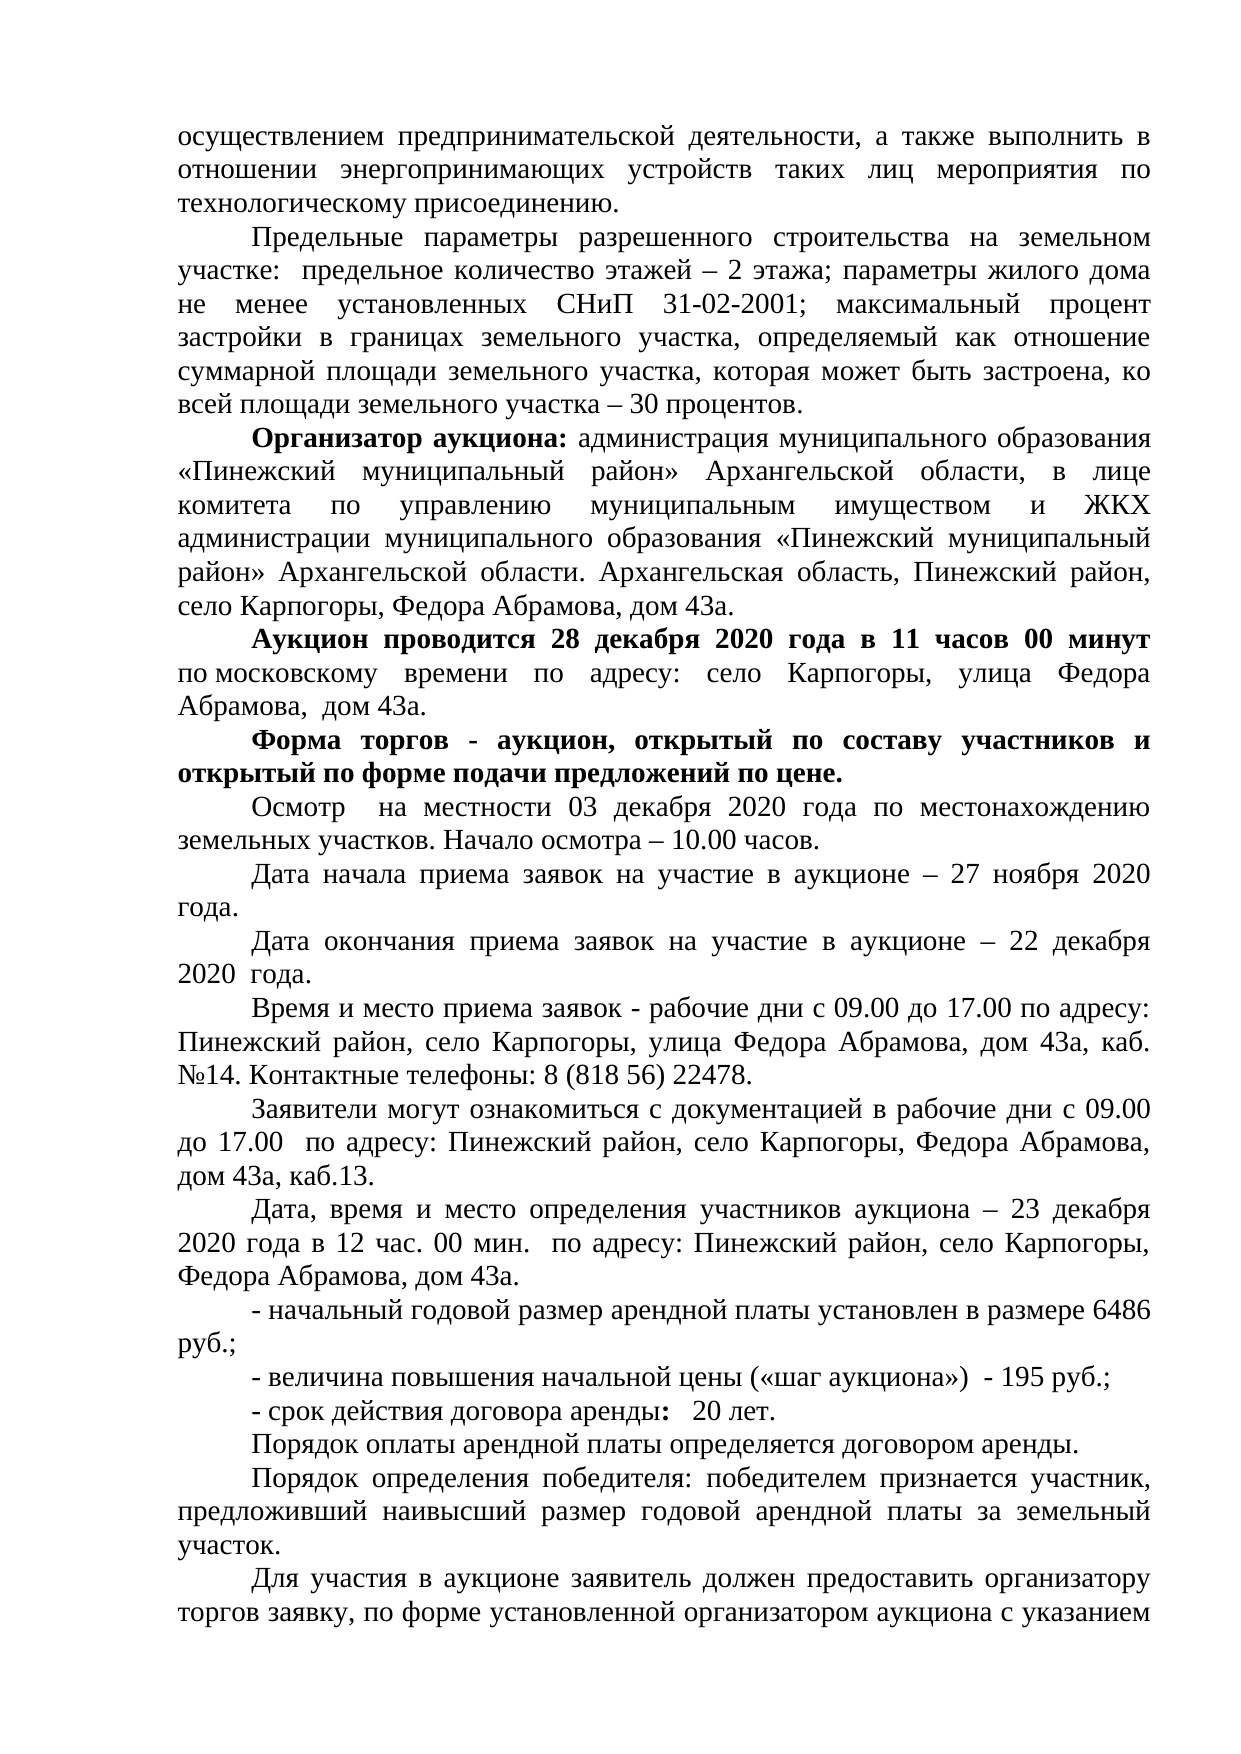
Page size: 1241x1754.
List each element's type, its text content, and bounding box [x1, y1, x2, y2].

text Форма торгов - аукцион, открытый по составу участников и открытый по форме подачи предложений по цене. [177, 722, 1152, 789]
text Дата окончания приема заявок на участие в аукционе – 22 декабря 2020 года. [177, 923, 1152, 990]
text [177, 1560, 1152, 1627]
text Время и место приема заявок - рабочие дни с 09.00 до 17.00 по адресу: Пинежский район, село Карпогоры, улица Федора Абрамова, дом 43а, каб.№14. Контактные телефоны: 8 (818 56) 22478. [177, 990, 1152, 1091]
text Порядок оплаты арендной платы определяется договором аренды. [177, 1426, 1152, 1460]
text Осмотр на местности 03 декабря 2020 года по местонахождению земельных участков. Начало осмотра – 10.00 часов. [177, 789, 1152, 856]
text Аукцион проводится 28 декабря 2020 года в 11 часов 00 минут по московскому времени по адресу: село Карпогоры, улица Федора Абрамова, дом 43а. [177, 621, 1152, 722]
text - срок действия договора аренды: 20 лет. [177, 1393, 1152, 1426]
text Порядок определения победителя: победителем признается участник, предложивший наивысший размер годовой арендной платы за земельный участок. [177, 1460, 1152, 1560]
text Заявители могут ознакомиться с документацией в рабочие дни с 09.00 до 17.00 по адресу: Пинежский район, село Карпогоры, Федора Абрамова, дом 43а, каб.13. [177, 1091, 1152, 1191]
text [177, 118, 1152, 219]
text - величина повышения начальной цены («шаг аукциона») - 195 руб.; [177, 1359, 1152, 1393]
text Организатор аукциона: администрация муниципального образования «Пинежский муниципальный район» Архангельской области, в лице комитета по управлению муниципальным имуществом и ЖКХ администрации муниципального образования «Пинежский муниципальный район» Архангельской области. Архангельская область, Пинежский район, село Карпогоры, Федора Абрамова, дом 43а. [177, 420, 1152, 621]
text Дата, время и место определения участников аукциона – 23 декабря 2020 года в 12 час. 00 мин. по адресу: Пинежский район, село Карпогоры, Федора Абрамова, дом 43а. [177, 1191, 1152, 1292]
text - начальный годовой размер арендной платы установлен в размере 6486 руб.; [177, 1292, 1152, 1359]
text Дата начала приема заявок на участие в аукционе – 27 ноября 2020 года. [177, 856, 1152, 923]
text Предельные параметры разрешенного строительства на земельном участке: предельное количество этажей – 2 этажа; параметры жилого дома не менее установленных СНиП 31-02-2001; максимальный процент застройки в границах земельного участка, определяемый как отношение суммарной площади земельного участка, которая может быть застроена, ко всей площади земельного участка – 30 процентов. [177, 219, 1152, 420]
